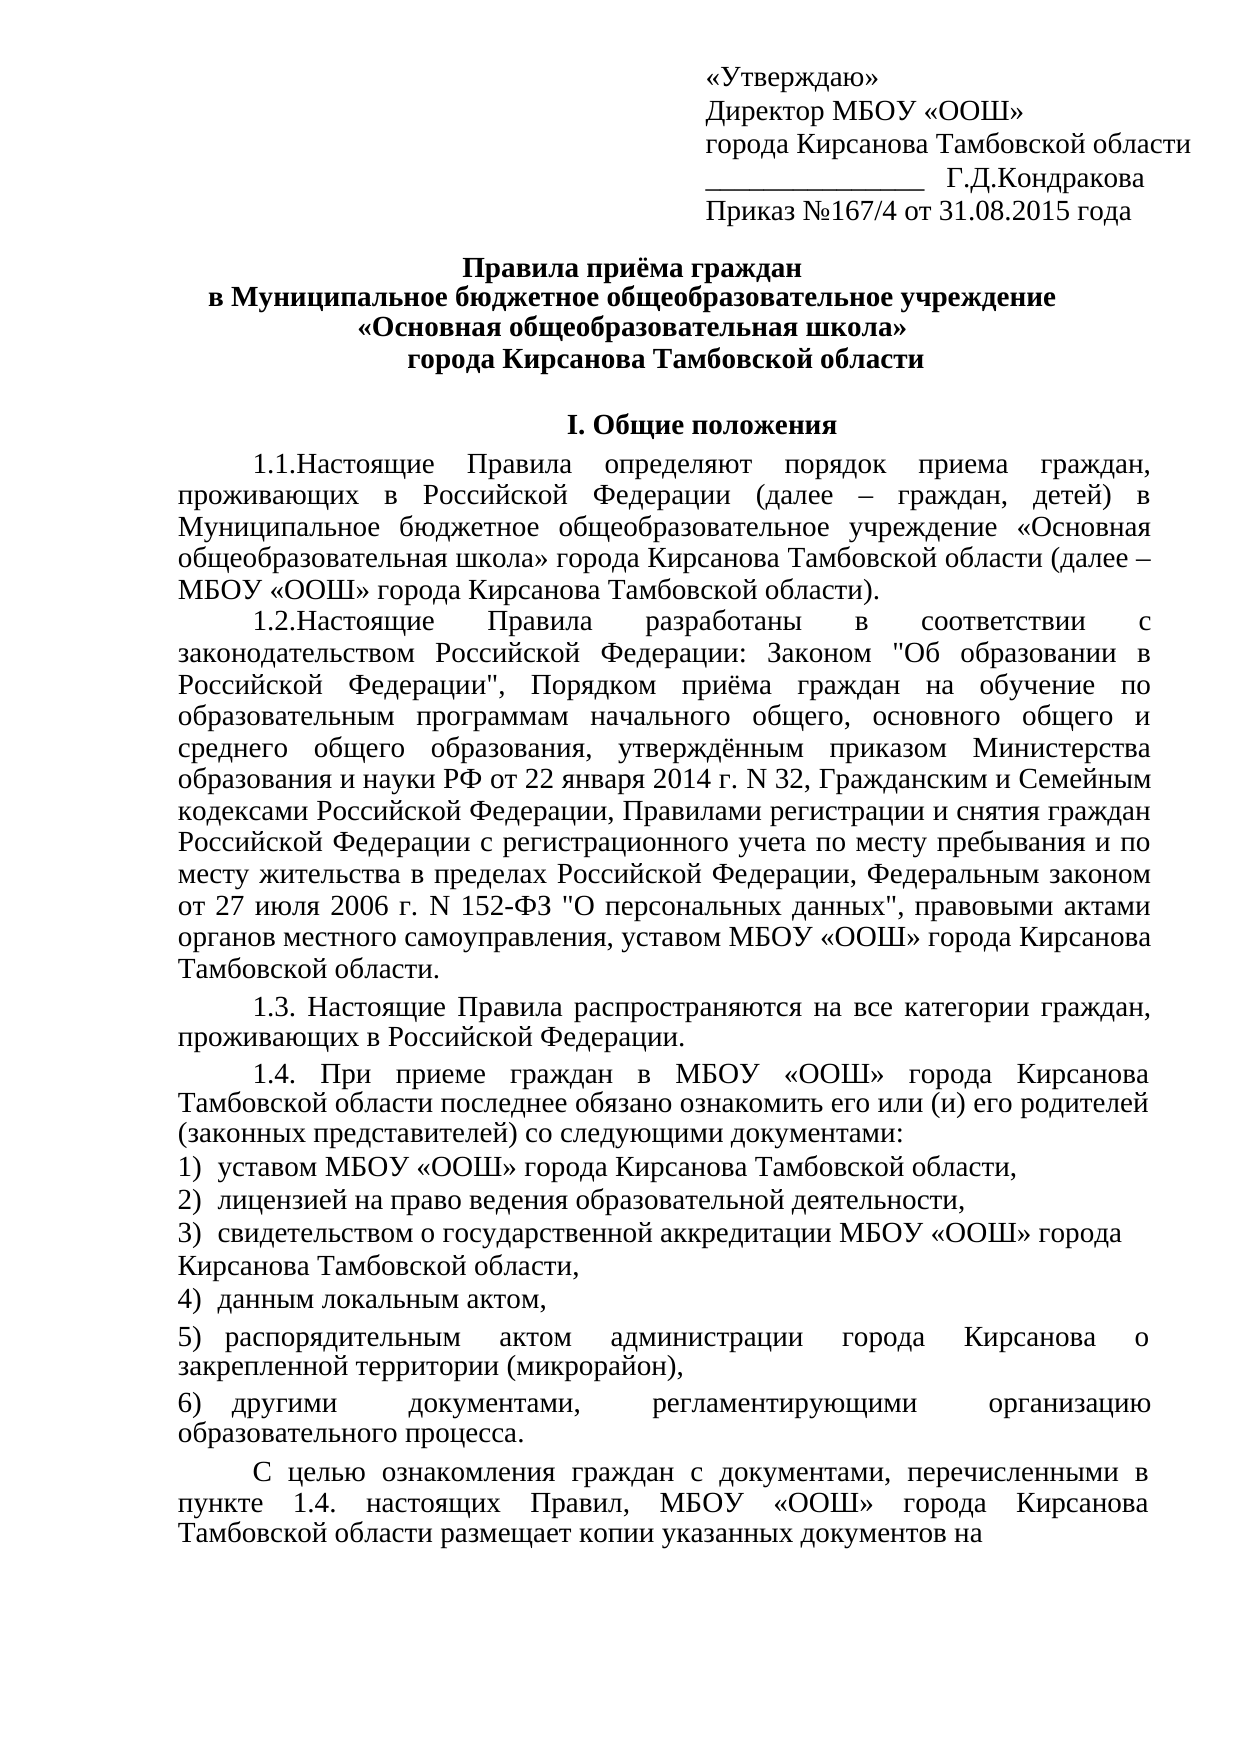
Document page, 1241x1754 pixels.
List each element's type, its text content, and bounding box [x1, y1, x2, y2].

text Правила приёма граждан [177, 253, 1087, 283]
text 1.3. Настоящие Правила распространяются на все категории граждан, проживающих в Российской Федерации. [178, 992, 1152, 1052]
text С целью ознакомления граждан с документами, перечисленными в пункте 1.4. настоящих Правил, МБОУ «ООШ» города Кирсанова Тамбовской области размещает копии указанных документов на [178, 1456, 1149, 1549]
list уставом МБОУ «ООШ» города Кирсанова Тамбовской области, [177, 1149, 1152, 1183]
list данным локальным актом, [177, 1282, 1152, 1315]
text города Кирсанова Тамбовской области [180, 342, 1152, 375]
list другими документами, регламентирующими организацию образовательного процесса. [177, 1389, 1152, 1449]
text I. Общие положения [178, 408, 1152, 441]
text 1.4. При приеме граждан в МБОУ «ООШ» города Кирсанова Тамбовской области последнее обязано ознакомить его или (и) его родителей (законных представителей) со следующими документами: [178, 1059, 1149, 1149]
text 1.1.Настоящие Правила определяют порядок приема граждан, проживающих в Российской Федерации (далее – граждан, детей) в Муниципальное бюджетное общеобразовательное учреждение «Основная общеобразовательная школа» города Кирсанова Тамбовской области (далее – МБОУ «ООШ» города Кирсанова Тамбовской области). [178, 448, 1152, 606]
list распорядительным актом администрации города Кирсанова о закрепленной территории (микрорайон), [177, 1322, 1149, 1382]
text «Основная общеобразовательная школа» [177, 312, 1087, 342]
list лицензией на право ведения образовательной деятельности, [177, 1183, 1152, 1216]
table_header «Утверждаю» Директор МБОУ «ООШ» города Кирсанова Тамбовской области _______________ Г.Д.Кондракова Приказ №167/4 от 31.08.2015 года [694, 59, 1204, 233]
text 1.2.Настоящие Правила разработаны в соответствии с законодательством Российской Федерации: Законом "Об образовании в Российской Федерации", Порядком приёма граждан на обучение по образовательным программам начального общего, основного общего и среднего общего образования, утверждённым приказом Министерства образования и науки РФ от 22 января 2014 г. N 32, Гражданским и Семейным кодексами Российской Федерации, Правилами регистрации и снятия граждан Российской Федерации с регистрационного учета по месту пребывания и по месту жительства в пределах Российской Федерации, Федеральным законом от 27 июля 2006 г. N 152-ФЗ "О персональных данных", правовыми актами органов местного самоуправления, уставом МБОУ «ООШ» города Кирсанова Тамбовской области. [178, 606, 1152, 984]
text Кирсанова Тамбовской области, [177, 1249, 1152, 1282]
text в Муниципальное бюджетное общеобразовательное учреждение [177, 283, 1087, 312]
list свидетельством о государственной аккредитации МБОУ «ООШ» города [177, 1216, 1152, 1249]
